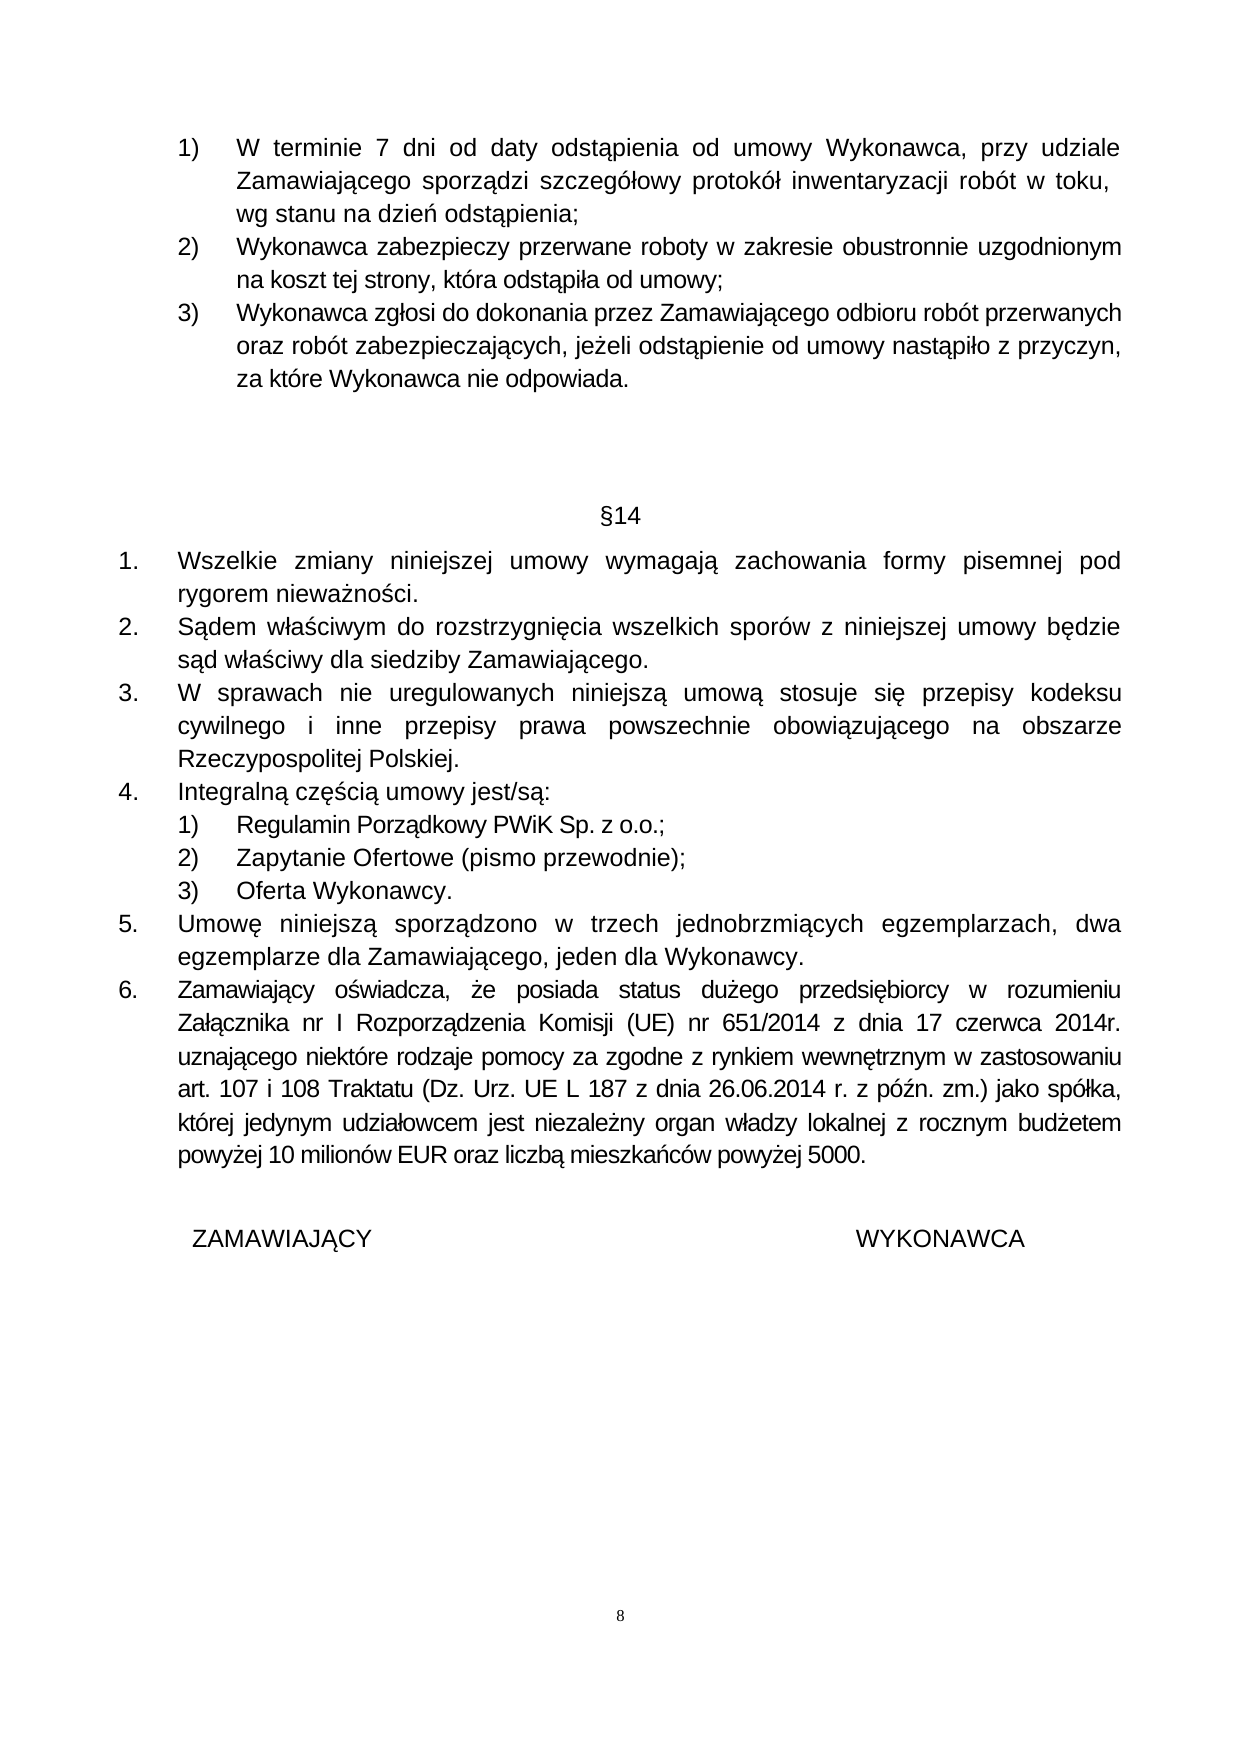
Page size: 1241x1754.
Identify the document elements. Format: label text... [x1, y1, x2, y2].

list Wykonawca zgłosi do dokonania przez Zamawiającego odbioru robót przerwanych oraz robót zabezpieczających, jeżeli odstąpienie od umowy nastąpiło z przyczyn, za które Wykonawca nie odpowiada. [177, 298, 1122, 393]
list Umowę niniejszą sporządzono w trzech jednobrzmiących egzemplarzach, dwa egzemplarze dla Zamawiającego, jeden dla Wykonawcy. [118, 909, 1122, 971]
list Zapytanie Ofertowe (pismo przewodnie); [177, 843, 1122, 872]
list W sprawach nie uregulowanych niniejszą umową stosuje się przepisy kodeksu cywilnego i inne przepisy prawa powszechnie obowiązującego na obszarze Rzeczypospolitej Polskiej. [118, 678, 1122, 773]
list Integralną częścią umowy jest/są: [118, 777, 1122, 806]
text ZAMAWIAJĄCY WYKONAWCA [118, 1223, 1122, 1252]
list W terminie 7 dni od daty odstąpienia od umowy Wykonawca, przy udziale Zamawiającego sporządzi szczegółowy protokół inwentaryzacji robót w toku, wg stanu na dzień odstąpienia; [177, 133, 1122, 228]
text §14 [118, 501, 1122, 529]
list Oferta Wykonawcy. [177, 876, 1122, 905]
list Zamawiający oświadcza, że posiada status dużego przedsiębiorcy w rozumieniu Załącznika nr I Rozporządzenia Komisji (UE) nr 651/2014 z dnia 17 czerwca 2014r. uznającego niektóre rodzaje pomocy za zgodne z rynkiem wewnętrznym w zastosowaniu art. 107 i 108 Traktatu (Dz. Urz. UE L 187 z dnia 26.06.2014 r. z późn. zm.) jako spółka, której jedynym udziałowcem jest niezależny organ władzy lokalnej z rocznym budżetem powyżej 10 milionów EUR oraz liczbą mieszkańców powyżej 5000. [118, 975, 1122, 1169]
list Sądem właściwym do rozstrzygnięcia wszelkich sporów z niniejszej umowy będzie sąd właściwy dla siedziby Zamawiającego. [118, 612, 1122, 674]
list Wszelkie zmiany niniejszej umowy wymagają zachowania formy pisemnej pod rygorem nieważności. [118, 546, 1122, 608]
list Wykonawca zabezpieczy przerwane roboty w zakresie obustronnie uzgodnionym na koszt tej strony, która odstąpiła od umowy; [177, 232, 1122, 294]
list Regulamin Porządkowy PWiK Sp. z o.o.; [177, 810, 1122, 839]
